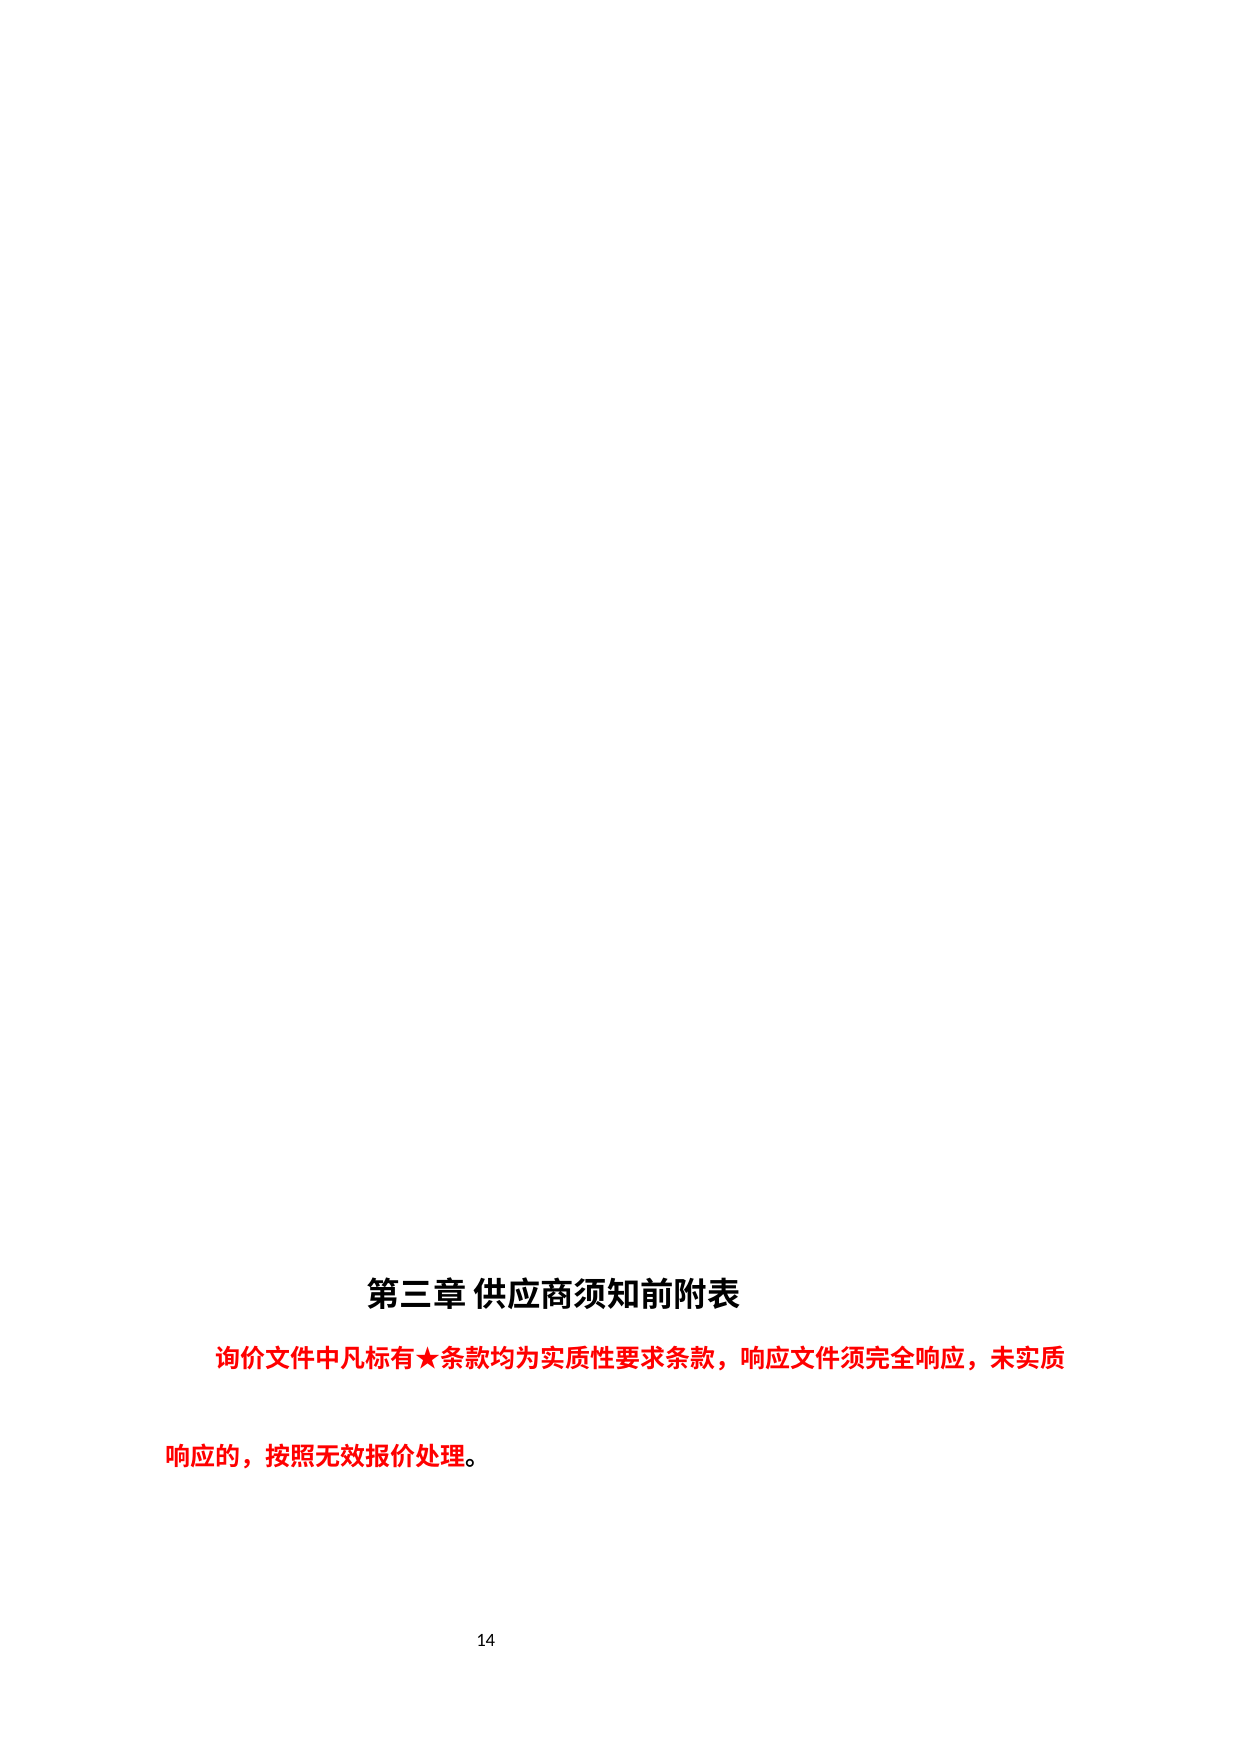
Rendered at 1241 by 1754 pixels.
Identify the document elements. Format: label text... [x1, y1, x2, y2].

text 询价文件中凡标有★条款均为实质性要求条款，响应文件须完全响应，未实质响应的，按照无效报价处理。 [165, 1324, 1088, 1487]
text 第三章 供应商须知前附表 [165, 1259, 1087, 1324]
